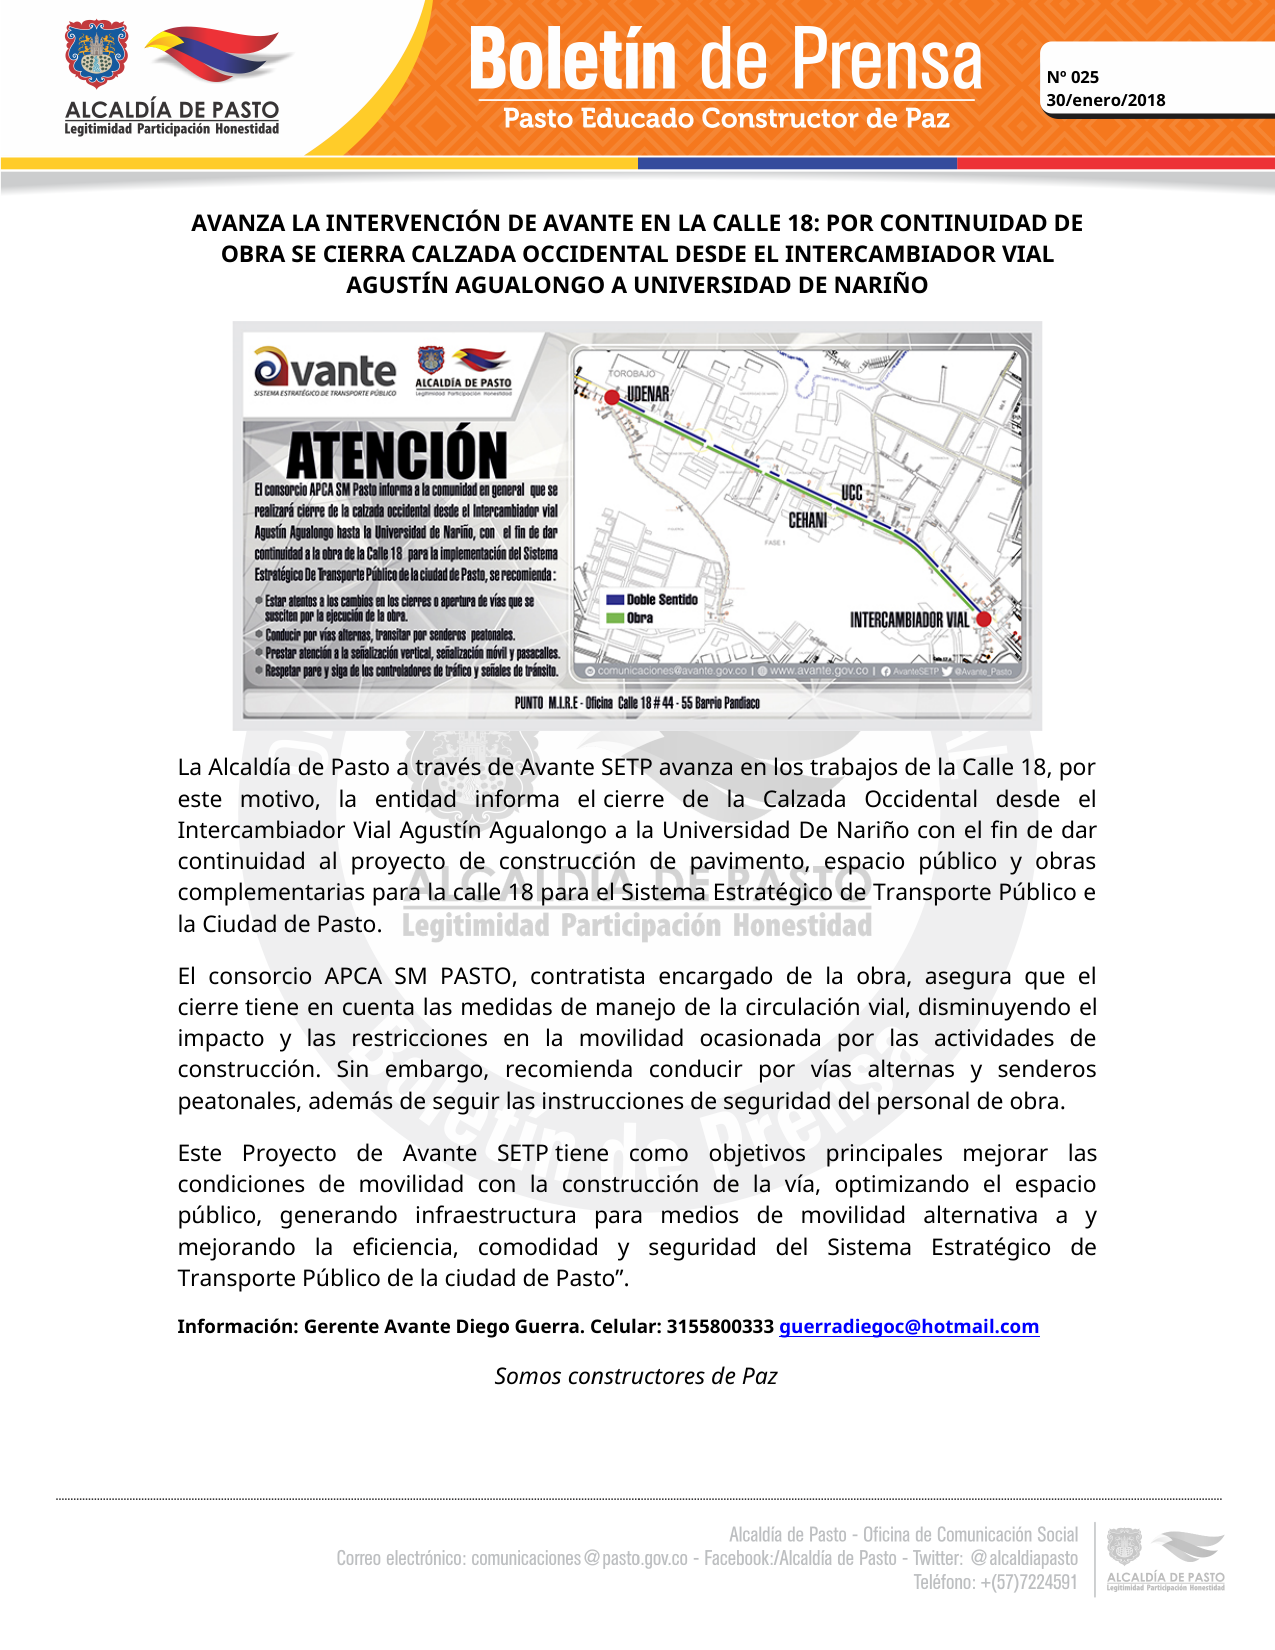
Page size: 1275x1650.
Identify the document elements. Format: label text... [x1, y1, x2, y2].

text Información: Gerente Avante Diego Guerra. Celular: 3155800333 guerradiegoc@hotmail.com [177, 1314, 1098, 1339]
text La Alcaldía de Pasto a través de Avante SETP avanza en los trabajos de la Calle 18, por este motivo, la entidad informa el cierre de la Calzada Occidental desde el Intercambiador Vial Agustín Agualongo a la Universidad De Nariño con el fin de dar continuidad al proyecto de construcción de pavimento, espacio público y obras complementarias para la calle 18 para el Sistema Estratégico de Transporte Público e la Ciudad de Pasto. [177, 751, 1098, 939]
text Este Proyecto de Avante SETP tiene como objetivos principales mejorar las condiciones de movilidad con la construcción de la vía, optimizando el espacio público, generando infraestructura para medios de movilidad alternativa a y mejorando la eficiencia, comodidad y seguridad del Sistema Estratégico de Transporte Público de la ciudad de Pasto”. [177, 1137, 1098, 1293]
text El consorcio APCA SM PASTO, contratista encargado de la obra, asegura que el cierre tiene en cuenta las medidas de manejo de la circulación vial, disminuyendo el impacto y las restricciones en la movilidad ocasionada por las actividades de construcción. Sin embargo, recomienda conducir por vías alternas y senderos peatonales, además de seguir las instrucciones de seguridad del personal de obra. [177, 959, 1098, 1116]
text Somos constructores de Paz [177, 1360, 1098, 1391]
picture [0, 0, 1275, 1638]
text AVANZA LA INTERVENCIÓN DE AVANTE EN LA CALLE 18: POR CONTINUIDAD DE OBRA SE CIERRA CALZADA OCCIDENTAL DESDE EL INTERCAMBIADOR VIAL AGUSTÍN AGUALONGO A UNIVERSIDAD DE NARIÑO [177, 207, 1098, 301]
